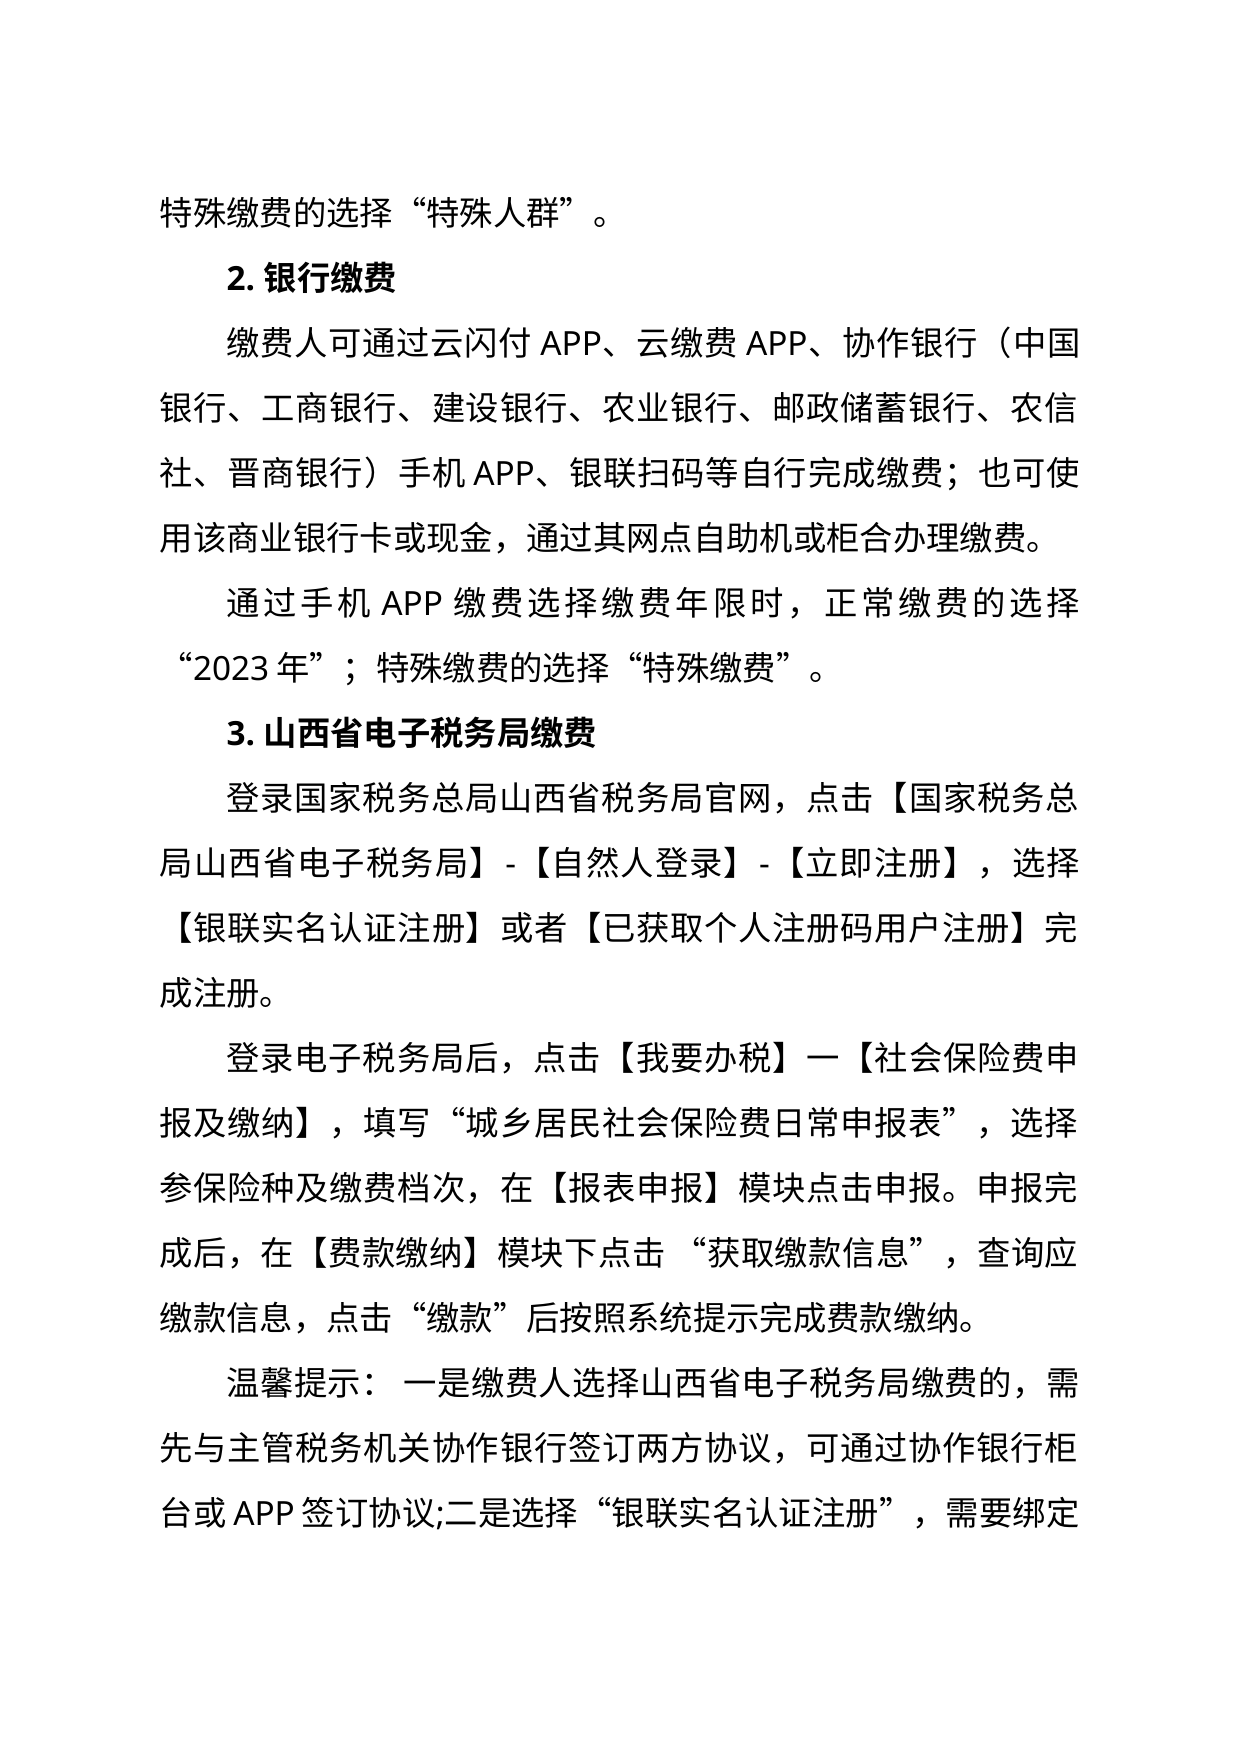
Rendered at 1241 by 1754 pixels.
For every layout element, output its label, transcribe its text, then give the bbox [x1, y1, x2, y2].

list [159, 178, 1081, 243]
list 3. 山西省电子税务局缴费 [159, 698, 1081, 763]
list 登录国家税务总局山西省税务局官网，点击【国家税务总局山西省电子税务局】-【自然人登录】-【立即注册】，选择【银联实名认证注册】或者【已获取个人注册码用户注册】完成注册。 [159, 763, 1081, 1023]
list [159, 1348, 1081, 1543]
list 通过手机APP缴费选择缴费年限时，正常缴费的选择“2023年”；特殊缴费的选择“特殊缴费”。 [159, 568, 1081, 698]
list 2. 银行缴费 [159, 243, 1081, 308]
list 缴费人可通过云闪付APP、云缴费APP、协作银行（中国银行、工商银行、建设银行、农业银行、邮政储蓄银行、农信社、晋商银行）手机APP、银联扫码等自行完成缴费；也可使用该商业银行卡或现金，通过其网点自助机或柜合办理缴费。 [159, 308, 1081, 568]
list 登录电子税务局后，点击【我要办税】一【社会保险费申报及缴纳】，填写“城乡居民社会保险费日常申报表”，选择参保险种及缴费档次，在【报表申报】模块点击申报。申报完成后，在【费款缴纳】模块下点击 “获取缴款信息”，查询应缴款信息，点击“缴款”后按照系统提示完成费款缴纳。 [159, 1023, 1081, 1348]
